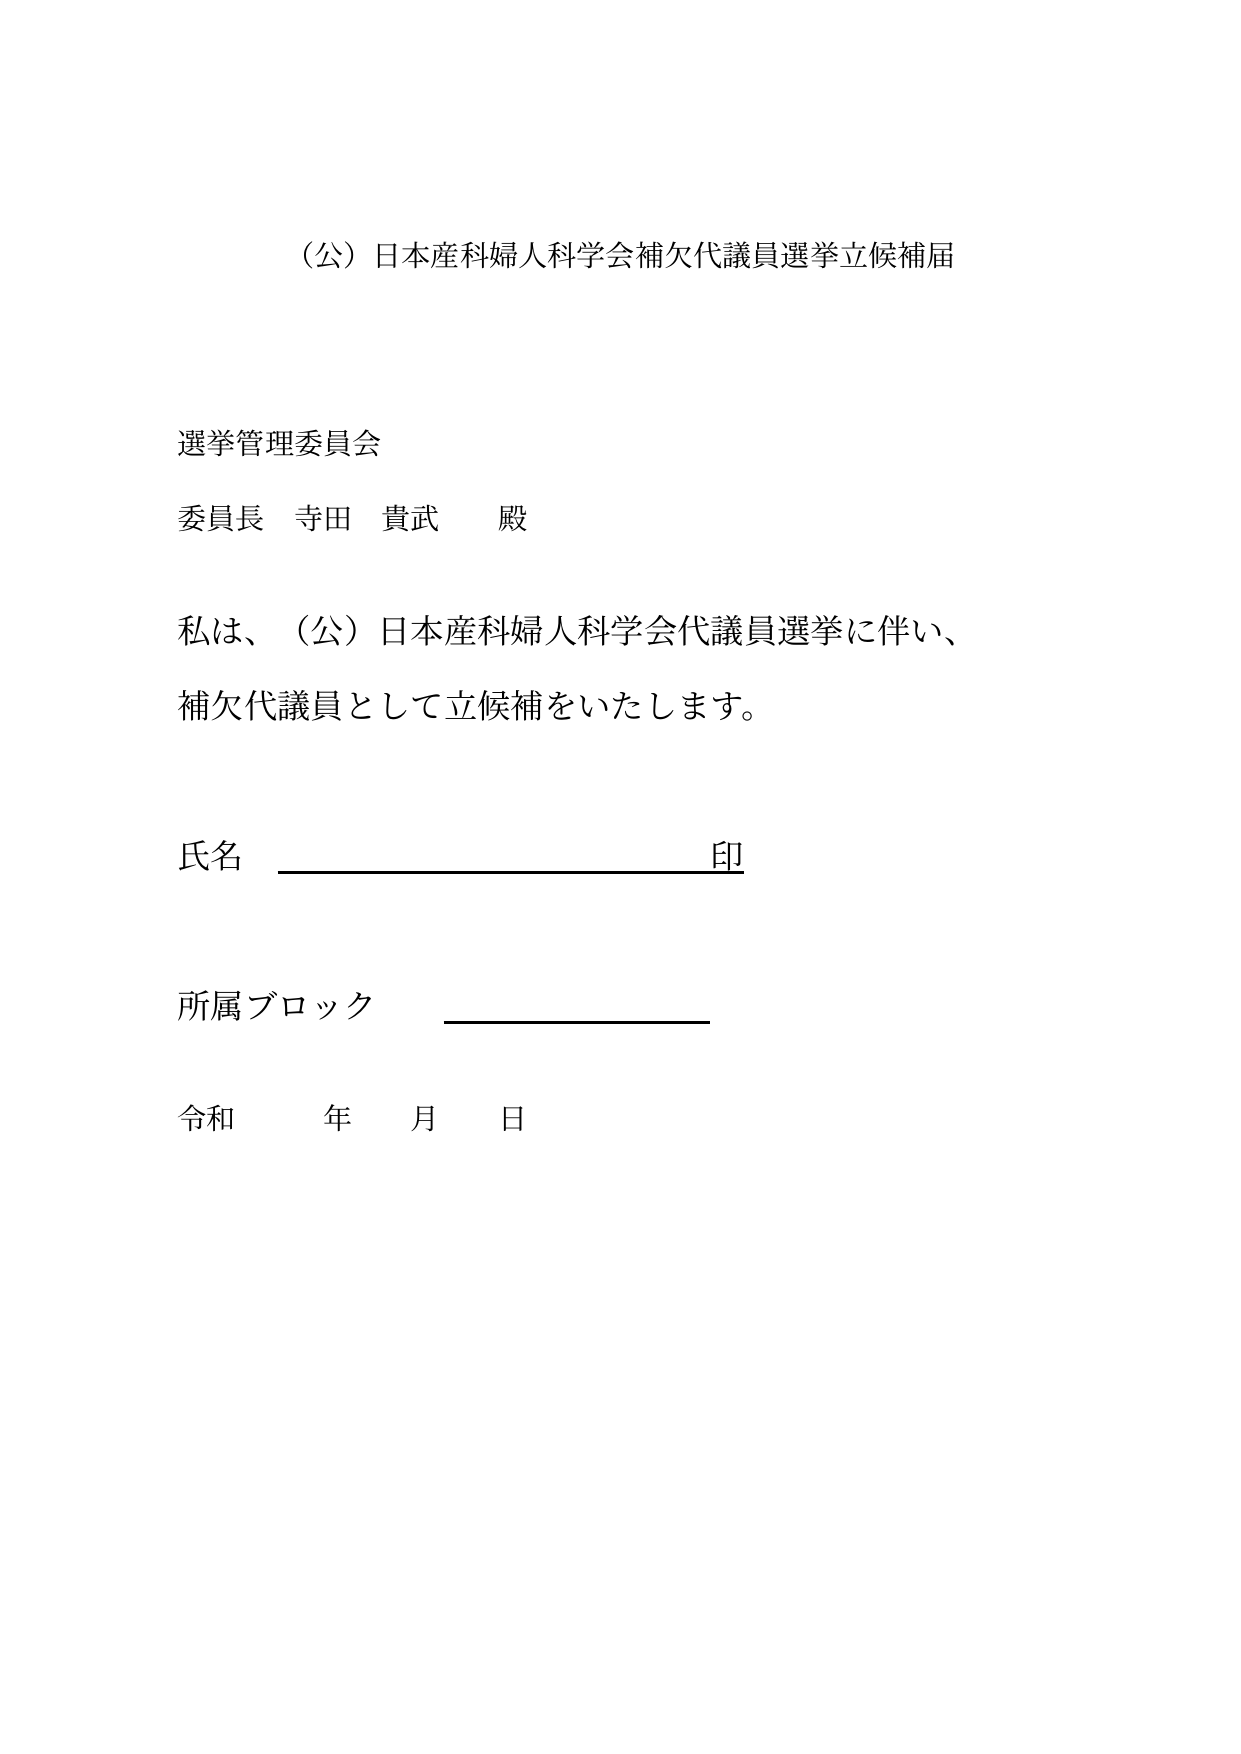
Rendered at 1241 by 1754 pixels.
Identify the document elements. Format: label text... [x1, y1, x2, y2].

text （公）日本産科婦人科学会補欠代議員選挙立候補届 [177, 217, 1063, 292]
text 所属ブロック [177, 967, 1063, 1042]
text 氏名 印 [177, 817, 1063, 892]
text 私は、（公）日本産科婦人科学会代議員選挙に伴い、 [177, 592, 1063, 667]
text 委員長 寺田 貴武 殿 [177, 479, 1063, 554]
text 補欠代議員として立候補をいたします。 [177, 667, 1063, 742]
text 令和 年 月 日 [177, 1079, 1063, 1154]
text 選挙管理委員会 [177, 404, 1063, 479]
